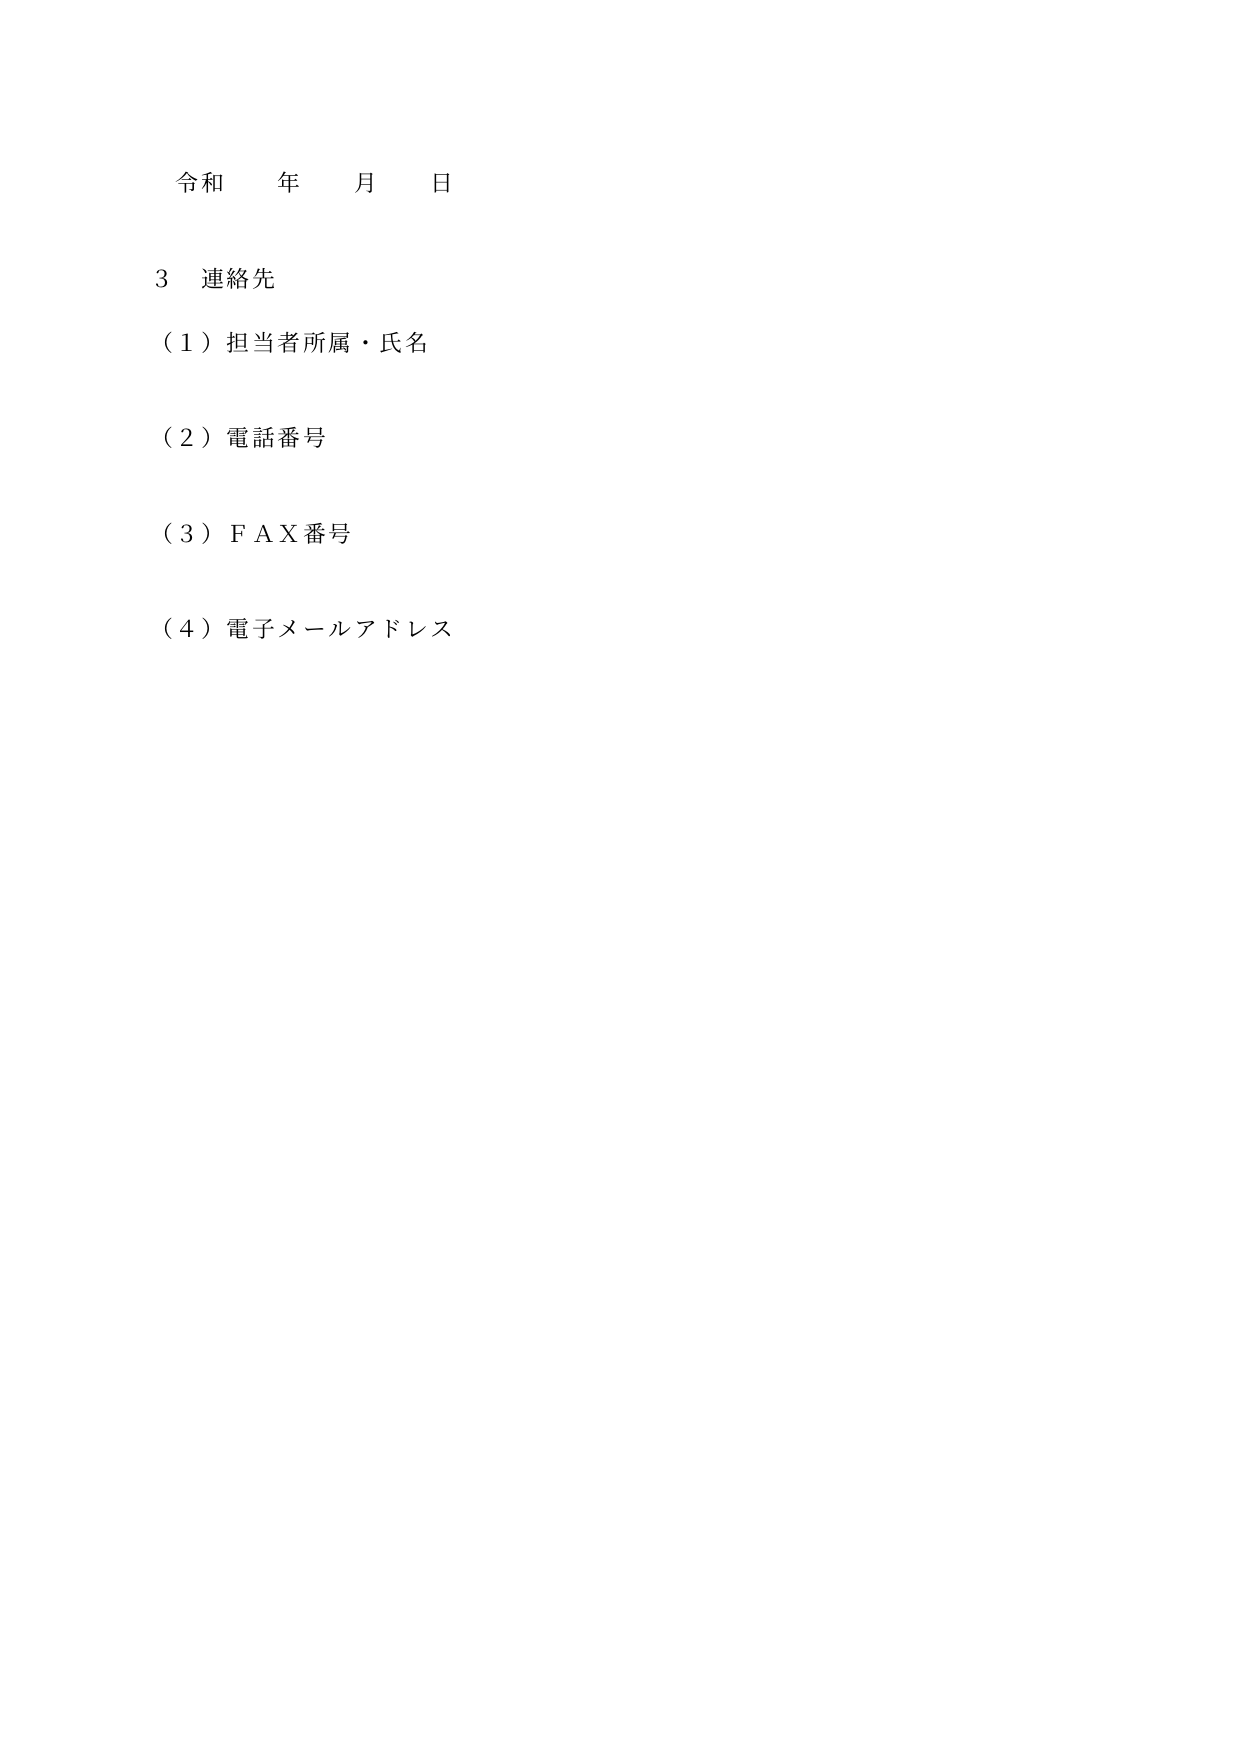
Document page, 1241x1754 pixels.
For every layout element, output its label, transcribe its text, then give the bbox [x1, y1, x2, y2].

text （３）ＦＡＸ番号 [150, 500, 1120, 564]
text （４）電子メールアドレス [150, 596, 1120, 660]
text （１）担当者所属・氏名 [150, 309, 1120, 373]
text 令和 年 月 日 [150, 150, 1120, 213]
text ３ 連絡先 [150, 245, 1120, 309]
text （２）電話番号 [150, 405, 1120, 468]
